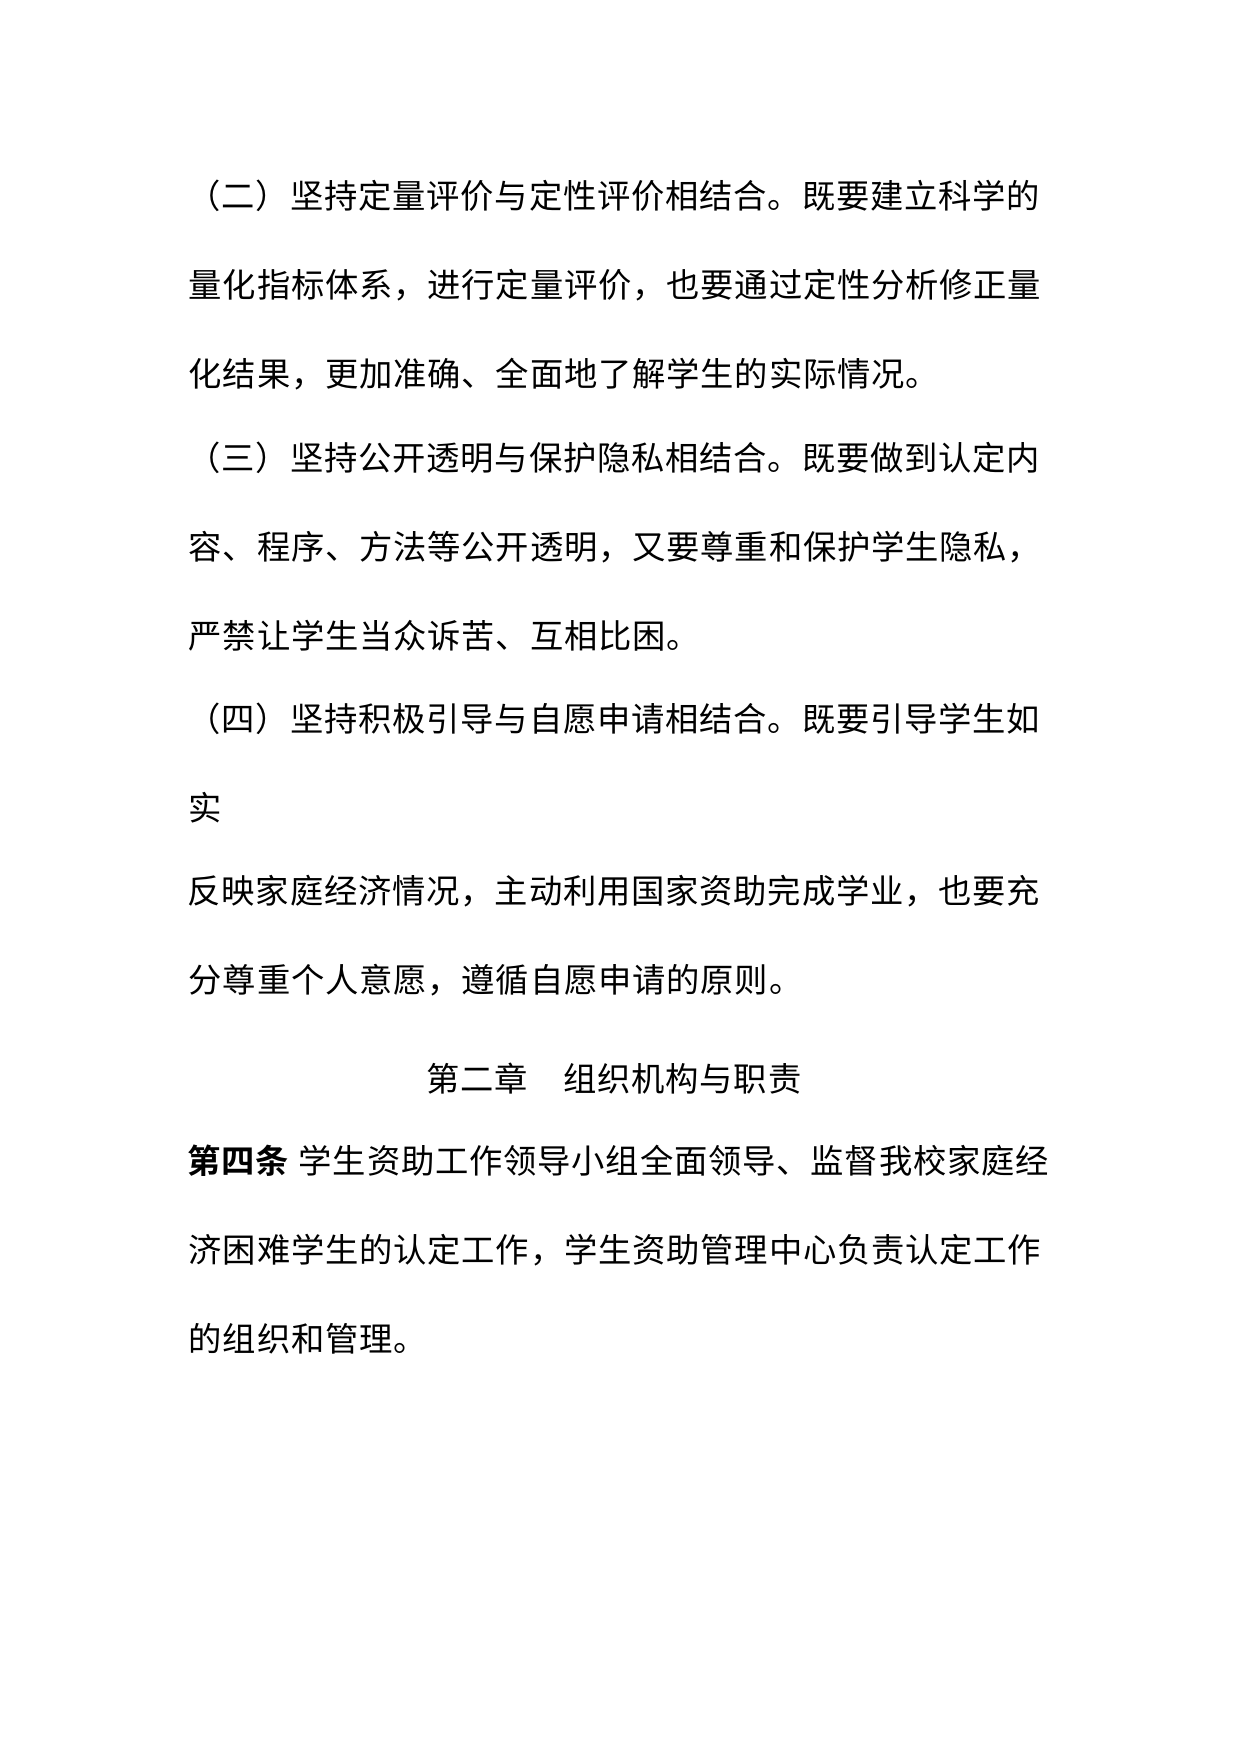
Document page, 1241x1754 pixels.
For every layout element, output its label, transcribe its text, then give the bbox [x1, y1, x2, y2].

text （四）坚持积极引导与自愿申请相结合。既要引导学生如实 [187, 684, 1053, 838]
text 反映家庭经济情况，主动利用国家资助完成学业，也要充分尊重个人意愿，遵循自愿申请的原则。 [187, 857, 1053, 1011]
text （二）坚持定量评价与定性评价相结合。既要建立科学的量化指标体系，进行定量评价，也要通过定性分析修正量化结果，更加准确、全面地了解学生的实际情况。 [187, 162, 1053, 405]
text （三）坚持公开透明与保护隐私相结合。既要做到认定内容、程序、方法等公开透明，又要尊重和保护学生隐私，严禁让学生当众诉苦、互相比困。 [187, 423, 1053, 666]
text 第四条 学生资助工作领导小组全面领导、监督我校家庭经济困难学生的认定工作，学生资助管理中心负责认定工作的组织和管理。 [187, 1126, 1053, 1369]
text 第二章 组织机构与职责 [187, 1045, 1040, 1110]
